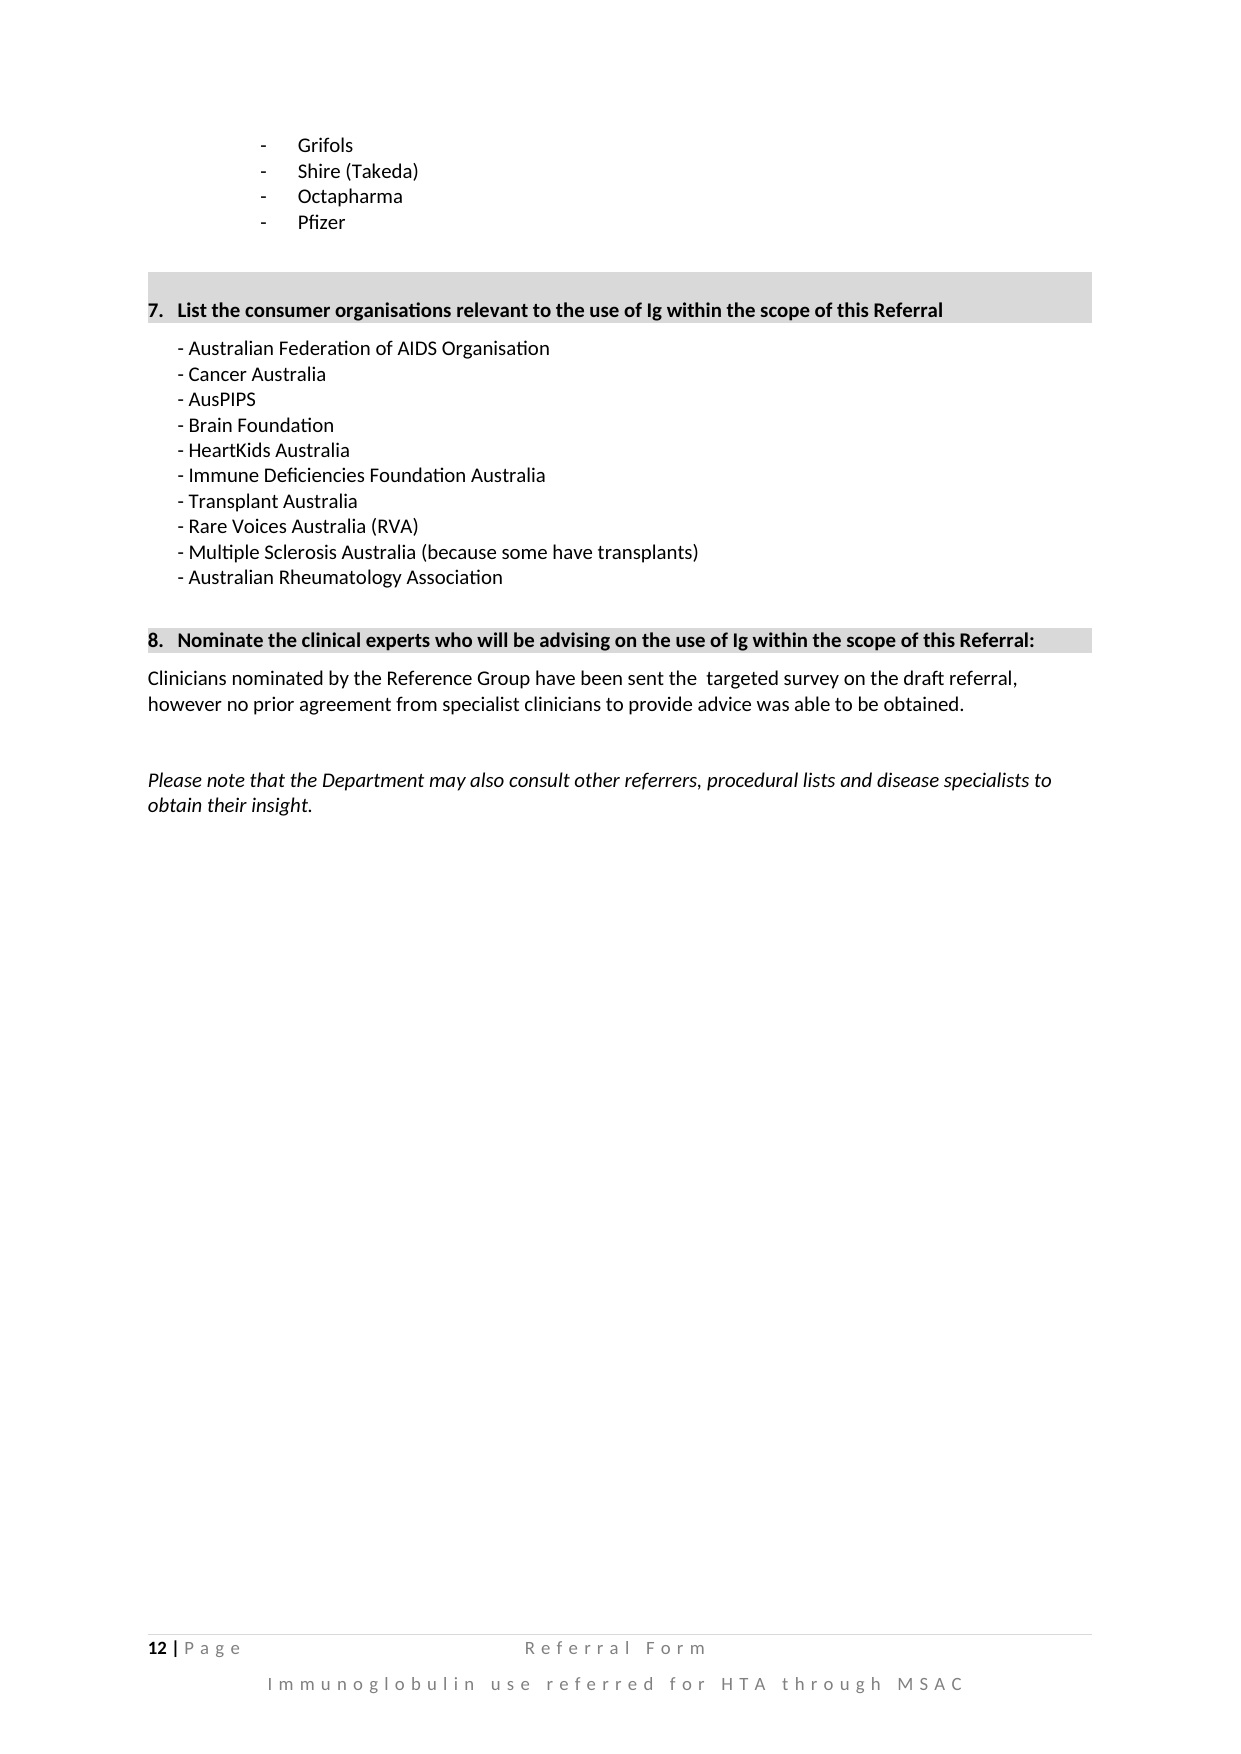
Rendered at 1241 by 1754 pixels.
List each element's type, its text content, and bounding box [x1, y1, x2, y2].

subtitle Nominate the clinical experts who will be advising on the use of Ig within the scope of this Referral: [148, 628, 1092, 653]
text - Immune Deficiencies Foundation Australia [177, 463, 1092, 488]
text - Multiple Sclerosis Australia (because some have transplants) [177, 539, 1092, 564]
text - HeartKids Australia [177, 437, 1092, 463]
text - Transplant Australia [177, 488, 1092, 513]
text - Brain Foundation [177, 412, 1092, 437]
text Please note that the Department may also consult other referrers, procedural lists and disease specialists to obtain their insight. [148, 767, 1092, 818]
text Clinicians nominated by the Reference Group have been sent the targeted survey on the draft referral, however no prior agreement from specialist clinicians to provide advice was able to be obtained. [148, 666, 1092, 716]
list Grifols [260, 133, 1092, 158]
text - AusPIPS [177, 386, 1092, 412]
list Octapharma [260, 183, 1092, 209]
list Pfizer [260, 209, 1092, 234]
text - Cancer Australia [177, 361, 1092, 386]
text - Rare Voices Australia (RVA) [177, 513, 1092, 539]
subtitle 7. List the consumer organisations relevant to the use of Ig within the scope of this Referral [148, 298, 1092, 323]
text - Australian Federation of AIDS Organisation [177, 336, 1092, 361]
list Shire (Takeda) [260, 158, 1092, 183]
text - Australian Rheumatology Association [177, 564, 1092, 590]
